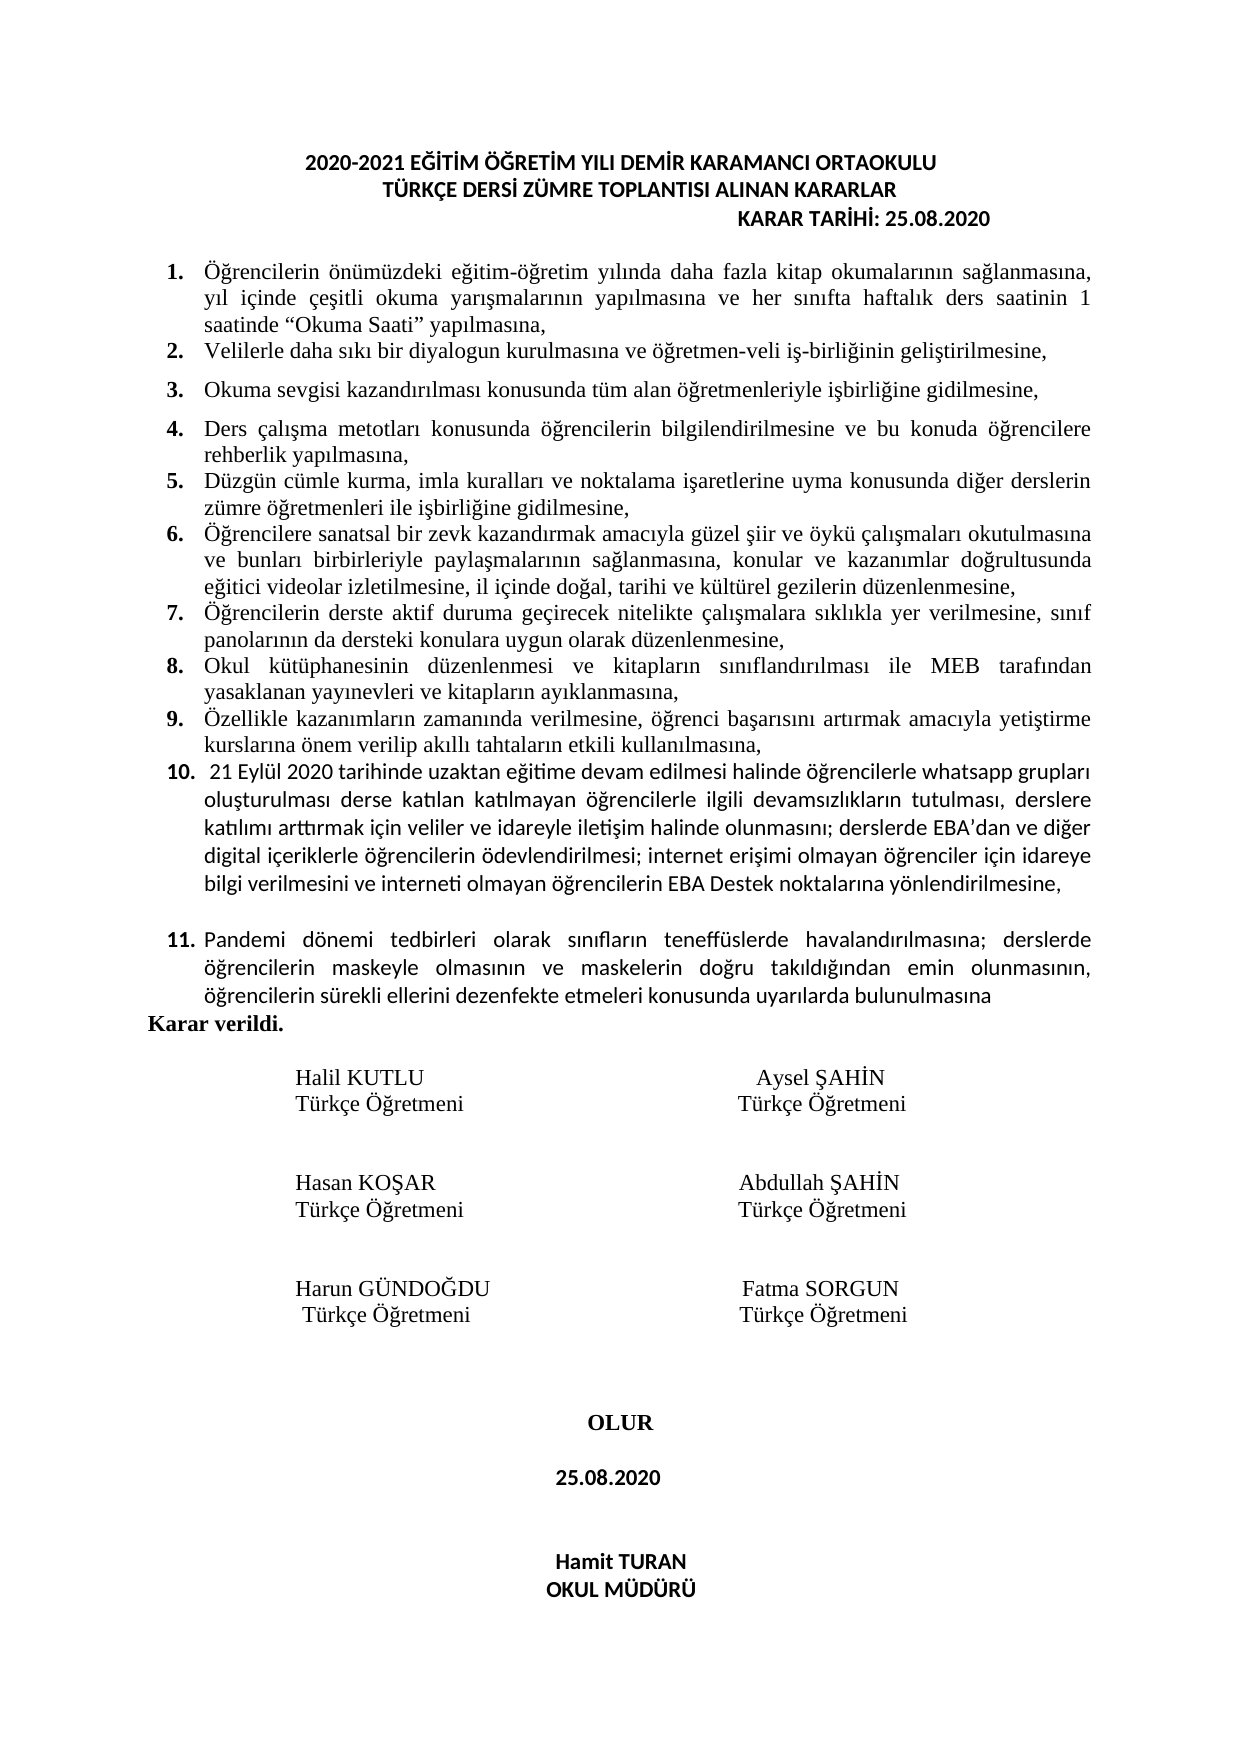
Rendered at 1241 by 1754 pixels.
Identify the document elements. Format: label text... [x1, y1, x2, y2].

list Pandemi dönemi tedbirleri olarak sınıfların teneffüslerde havalandırılmasına; derslerde öğrencilerin maskeyle olmasının ve maskelerin doğru takıldığından emin olunmasının, öğrencilerin sürekli ellerini dezenfekte etmeleri konusunda uyarılarda bulunulmasına [166, 926, 1093, 1009]
list Düzgün cümle kurma, imla kuralları ve noktalama işaretlerine uyma konusunda diğer derslerin zümre öğretmenleri ile işbirliğine gidilmesine, [166, 467, 1093, 520]
text Harun GÜNDOĞDU Fatma SORGUN [221, 1275, 1093, 1301]
list Öğrencilere sanatsal bir zevk kazandırmak amacıyla güzel şiir ve öykü çalışmaları okutulmasına ve bunları birbirleriyle paylaşmalarının sağlanmasına, konular ve kazanımlar doğrultusunda eğitici videolar izletilmesine, il içinde doğal, tarihi ve kültürel gezilerin düzenlenmesine, [166, 520, 1093, 599]
text OLUR [148, 1409, 1093, 1435]
list Öğrencilerin önümüzdeki eğitim-öğretim yılında daha fazla kitap okumalarının sağlanmasına, yıl içinde çeşitli okuma yarışmalarının yapılmasına ve her sınıfta haftalık ders saatinin 1 saatinde “Okuma Saati” yapılmasına, [166, 258, 1093, 337]
text KARAR TARİHİ: 25.08.2020 [148, 204, 1093, 232]
list Ders çalışma metotları konusunda öğrencilerin bilgilendirilmesine ve bu konuda öğrencilere rehberlik yapılmasına, [166, 415, 1093, 467]
text 25.08.2020 [148, 1463, 1093, 1491]
text Türkçe Öğretmeni Türkçe Öğretmeni [221, 1196, 1093, 1222]
text TÜRKÇE DERSİ ZÜMRE TOPLANTISI ALINAN KARARLAR [185, 176, 1093, 204]
text Türkçe Öğretmeni Türkçe Öğretmeni [221, 1090, 1093, 1117]
list Okuma sevgisi kazandırılması konusunda tüm alan öğretmenleriyle işbirliğine gidilmesine, [166, 376, 1093, 402]
list Okul kütüphanesinin düzenlenmesi ve kitapların sınıflandırılması ile MEB tarafından yasaklanan yayınevleri ve kitapların ayıklanmasına, [166, 652, 1093, 705]
list Öğrencilerin derste aktif duruma geçirecek nitelikte çalışmalara sıklıkla yer verilmesine, sınıf panolarının da dersteki konulara uygun olarak düzenlenmesine, [166, 599, 1093, 652]
text Türkçe Öğretmeni Türkçe Öğretmeni [148, 1301, 1093, 1327]
list Özellikle kazanımların zamanında verilmesine, öğrenci başarısını artırmak amacıyla yetiştirme kurslarına önem verilip akıllı tahtaların etkili kullanılmasına, [166, 705, 1093, 757]
list 21 Eylül 2020 tarihinde uzaktan eğitime devam edilmesi halinde öğrencilerle whatsapp grupları oluşturulması derse katılan katılmayan öğrencilerle ilgili devamsızlıkların tutulması, derslere katılımı arttırmak için veliler ve idareyle iletişim halinde olunmasını; derslerde EBA’dan ve diğer digital içeriklerle öğrencilerin ödevlendirilmesi; internet erişimi olmayan öğrenciler için idareye bilgi verilmesini ve interneti olmayan öğrencilerin EBA Destek noktalarına yönlendirilmesine, [166, 757, 1093, 897]
text Halil KUTLU Aysel ŞAHİN [148, 1064, 1093, 1090]
text Hamit TURAN [148, 1547, 1093, 1575]
text Hasan KOŞAR Abdullah ŞAHİN [221, 1169, 1093, 1196]
list Velilerle daha sıkı bir diyalogun kurulmasına ve öğretmen-veli iş-birliğinin geliştirilmesine, [166, 337, 1093, 363]
text Karar verildi. [148, 1009, 1093, 1036]
text OKUL MÜDÜRÜ [148, 1575, 1093, 1603]
text 2020-2021 EĞİTİM ÖĞRETİM YILI DEMİR KARAMANCI ORTAOKULU [148, 148, 1093, 176]
